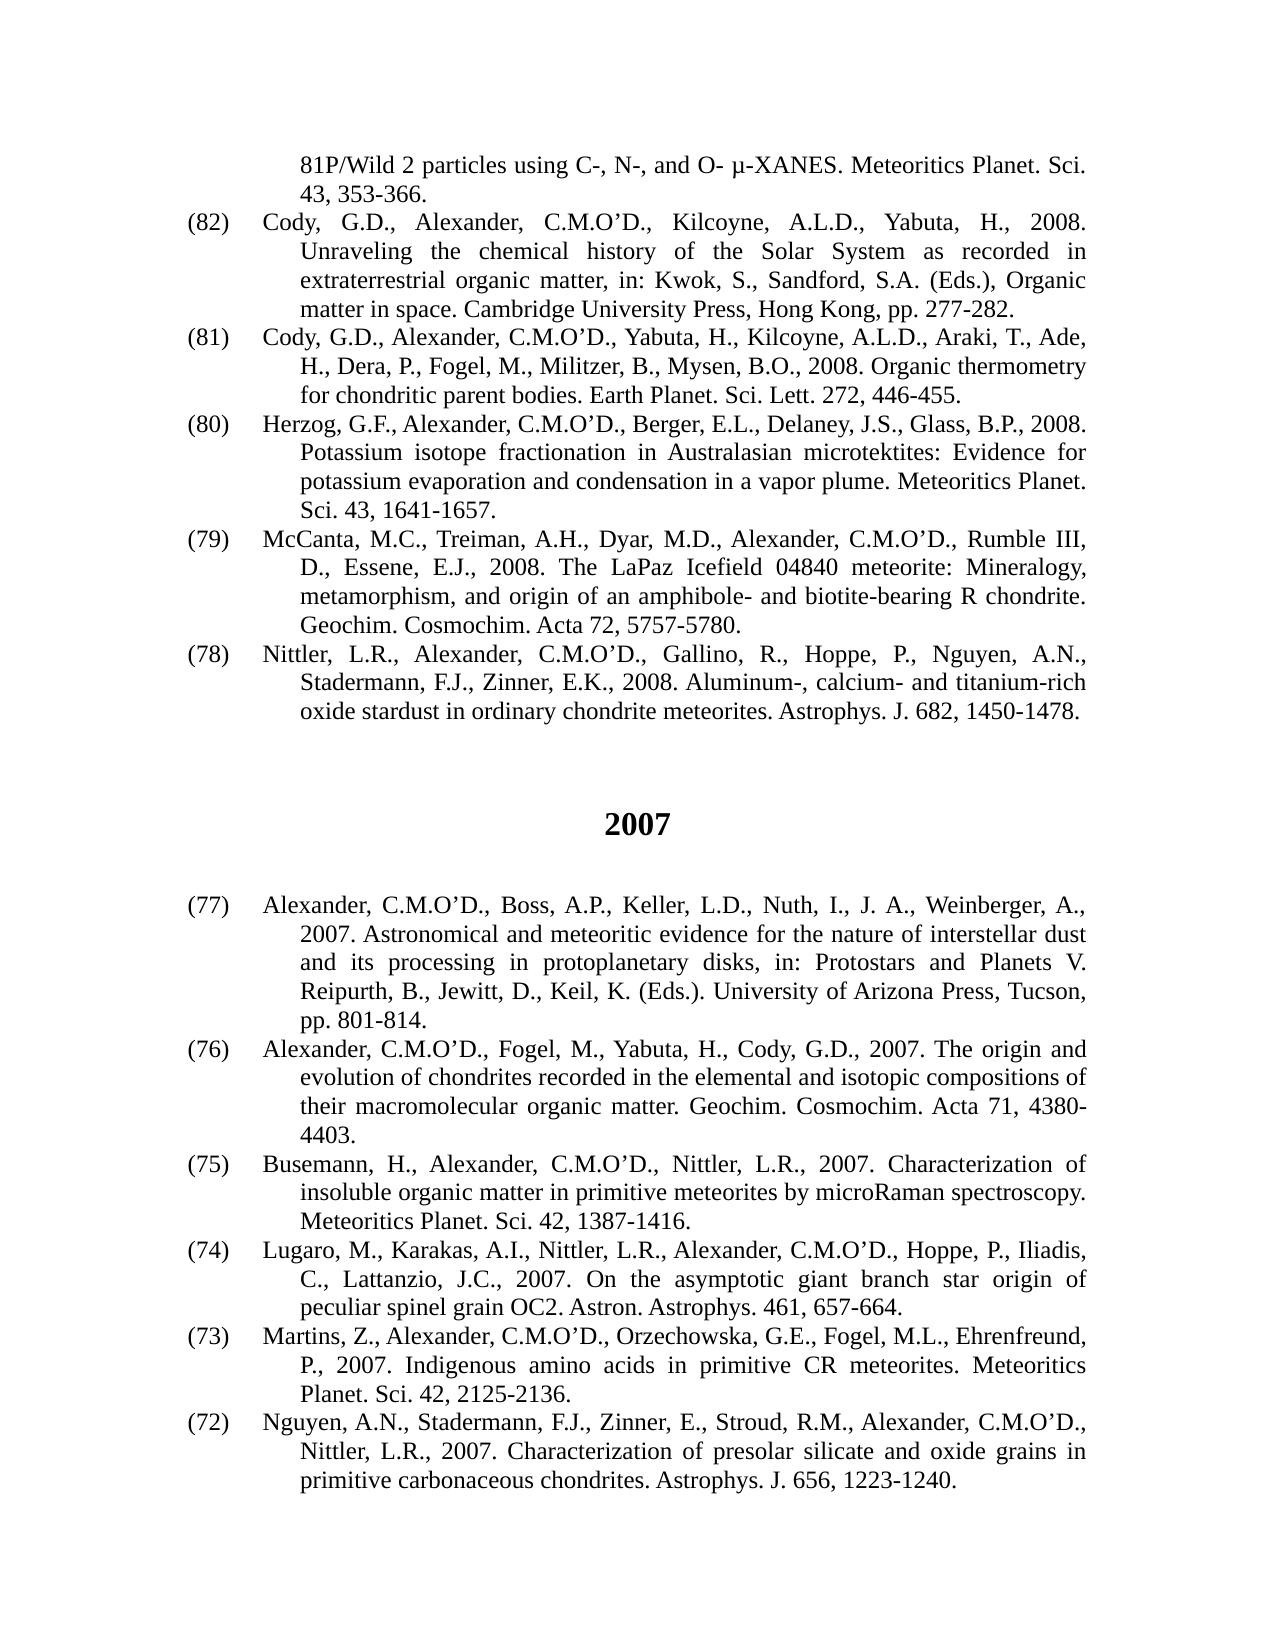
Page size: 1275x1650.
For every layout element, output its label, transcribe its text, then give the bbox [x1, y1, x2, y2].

subtitle 2007 [187, 804, 1087, 842]
text (78) Nittler, L.R., Alexander, C.M.O’D., Gallino, R., Hoppe, P., Nguyen, A.N., Stadermann, F.J., Zinner, E.K., 2008. Aluminum-, calcium- and titanium-rich oxide stardust in ordinary chondrite meteorites. Astrophys. J. 682, 1450-1478. [187, 639, 1087, 725]
text (77) Alexander, C.M.O’D., Boss, A.P., Keller, L.D., Nuth, I., J. A., Weinberger, A., 2007. Astronomical and meteoritic evidence for the nature of interstellar dust and its processing in protoplanetary disks, in: Protostars and Planets V. Reipurth, B., Jewitt, D., Keil, K. (Eds.). University of Arizona Press, Tucson, pp. 801-814. [187, 890, 1087, 1034]
text (72) Nguyen, A.N., Stadermann, F.J., Zinner, E., Stroud, R.M., Alexander, C.M.O’D., Nittler, L.R., 2007. Characterization of presolar silicate and oxide grains in primitive carbonaceous chondrites. Astrophys. J. 656, 1223-1240. [187, 1407, 1087, 1494]
text (81) Cody, G.D., Alexander, C.M.O’D., Yabuta, H., Kilcoyne, A.L.D., Araki, T., Ade, H., Dera, P., Fogel, M., Militzer, B., Mysen, B.O., 2008. Organic thermometry for chondritic parent bodies. Earth Planet. Sci. Lett. 272, 446-455. [187, 322, 1087, 409]
text (80) Herzog, G.F., Alexander, C.M.O’D., Berger, E.L., Delaney, J.S., Glass, B.P., 2008. Potassium isotope fractionation in Australasian microtektites: Evidence for potassium evaporation and condensation in a vapor plume. Meteoritics Planet. Sci. 43, 1641-1657. [187, 409, 1087, 524]
text (73) Martins, Z., Alexander, C.M.O’D., Orzechowska, G.E., Fogel, M.L., Ehrenfreund, P., 2007. Indigenous amino acids in primitive CR meteorites. Meteoritics Planet. Sci. 42, 2125-2136. [187, 1321, 1087, 1407]
text (74) Lugaro, M., Karakas, A.I., Nittler, L.R., Alexander, C.M.O’D., Hoppe, P., Iliadis, C., Lattanzio, J.C., 2007. On the asymptotic giant branch star origin of peculiar spinel grain OC2. Astron. Astrophys. 461, 657-664. [187, 1235, 1087, 1321]
text (75) Busemann, H., Alexander, C.M.O’D., Nittler, L.R., 2007. Characterization of insoluble organic matter in primitive meteorites by microRaman spectroscopy. Meteoritics Planet. Sci. 42, 1387-1416. [187, 1149, 1087, 1235]
text (82) Cody, G.D., Alexander, C.M.O’D., Kilcoyne, A.L.D., Yabuta, H., 2008. Unraveling the chemical history of the Solar System as recorded in extraterrestrial organic matter, in: Kwok, S., Sandford, S.A. (Eds.), Organic matter in space. Cambridge University Press, Hong Kong, pp. 277-282. [187, 207, 1087, 322]
text (79) McCanta, M.C., Treiman, A.H., Dyar, M.D., Alexander, C.M.O’D., Rumble III, D., Essene, E.J., 2008. The LaPaz Icefield 04840 meteorite: Mineralogy, metamorphism, and origin of an amphibole- and biotite-bearing R chondrite. Geochim. Cosmochim. Acta 72, 5757-5780. [187, 524, 1087, 639]
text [187, 150, 1087, 207]
text (76) Alexander, C.M.O’D., Fogel, M., Yabuta, H., Cody, G.D., 2007. The origin and evolution of chondrites recorded in the elemental and isotopic compositions of their macromolecular organic matter. Geochim. Cosmochim. Acta 71, 4380-4403. [187, 1034, 1087, 1149]
